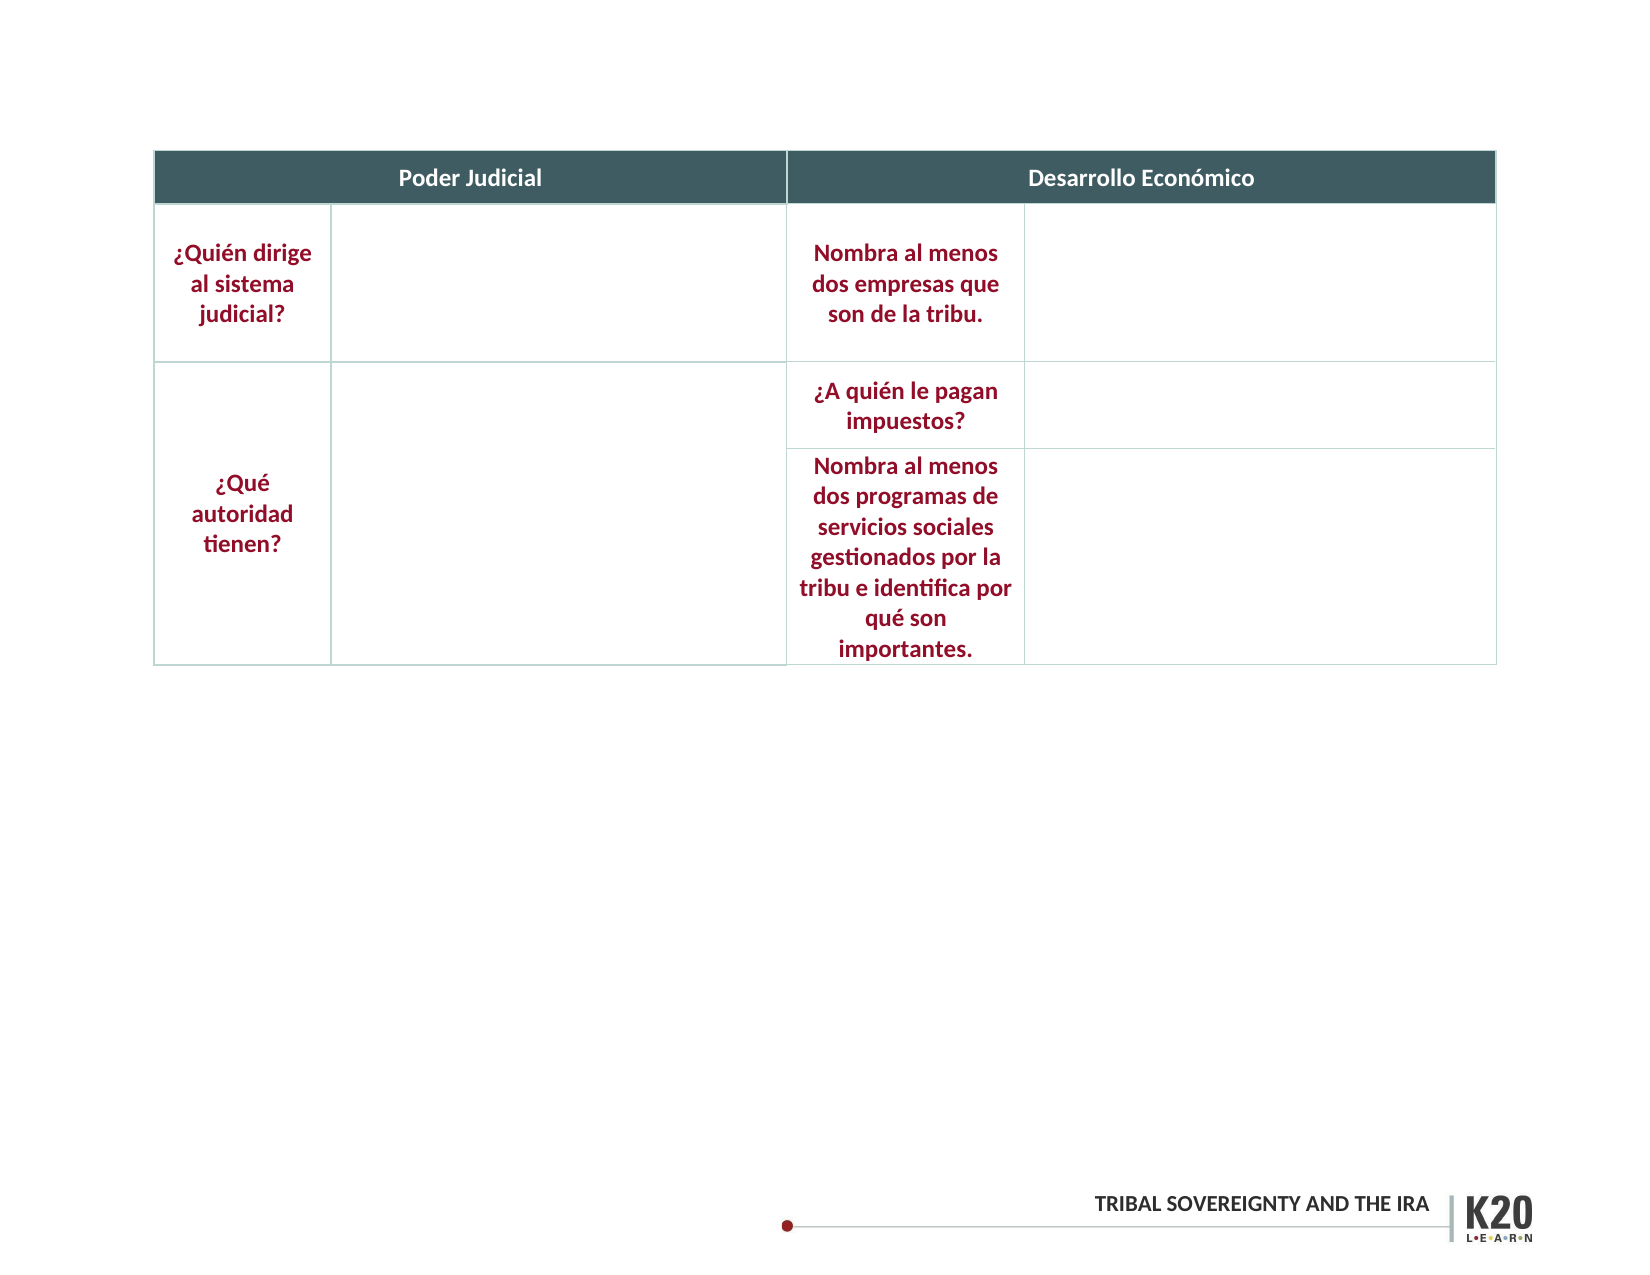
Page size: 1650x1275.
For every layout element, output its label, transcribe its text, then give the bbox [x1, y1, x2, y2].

table_cell [1025, 361, 1496, 448]
table_cell Poder Judicial [155, 151, 786, 203]
table_cell [1025, 448, 1496, 663]
table_cell ¿A quién le pagan impuestos? [787, 362, 1024, 448]
table_cell [332, 363, 786, 663]
table_cell ¿Qué autoridad tienen? [155, 363, 330, 663]
table_cell ¿Quién dirige al sistema judicial? [155, 205, 330, 361]
table_cell Nombra al menos dos programas de servicios sociales gestionados por la tribu e identifica por qué son importantes. [787, 449, 1024, 663]
table_cell Desarrollo Económico [788, 151, 1495, 203]
table_cell Nombra al menos dos empresas que son de la tribu. [787, 204, 1024, 361]
table_cell [332, 205, 786, 361]
picture [781, 1192, 1532, 1245]
table_cell [1025, 204, 1496, 361]
